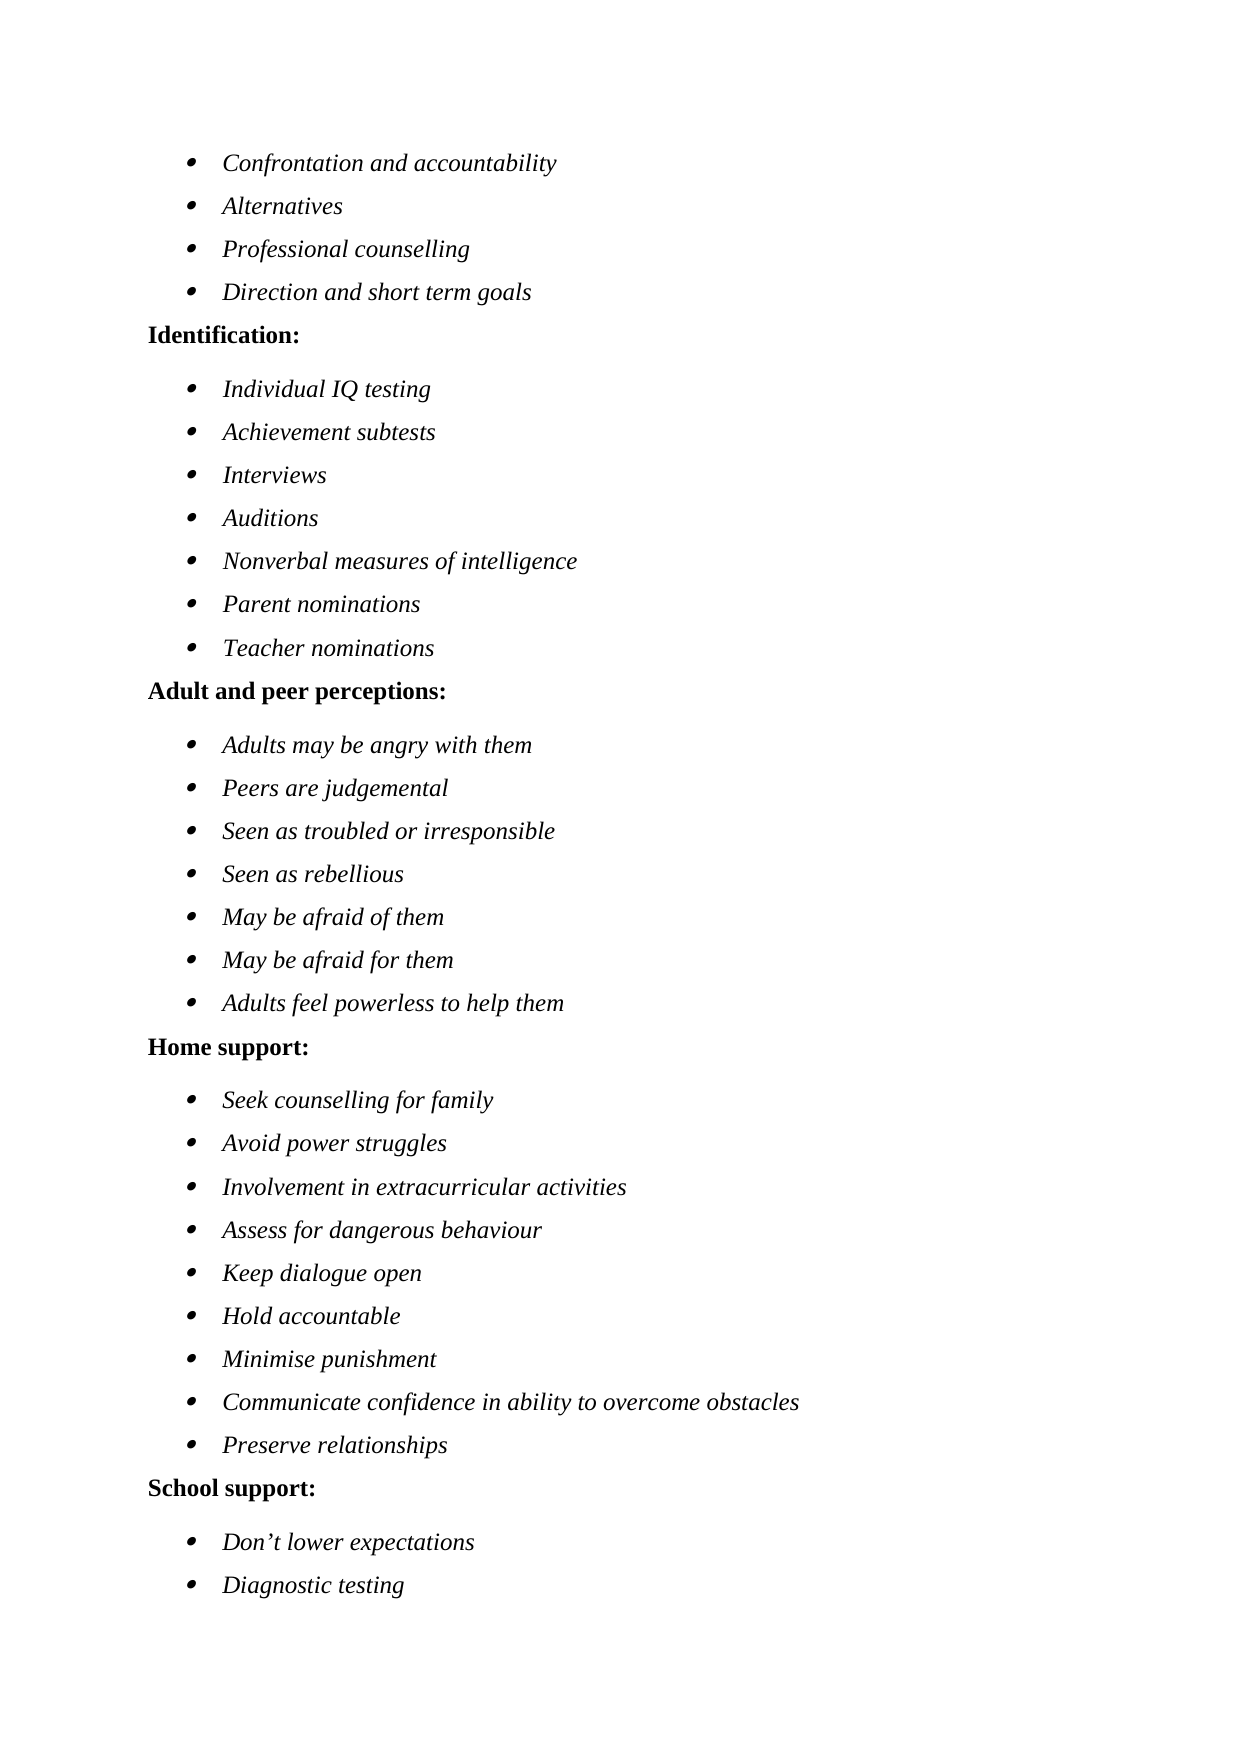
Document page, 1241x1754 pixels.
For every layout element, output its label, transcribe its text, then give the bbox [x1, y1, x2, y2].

list May be afraid of them [185, 902, 1093, 931]
list Alternatives [185, 191, 1093, 219]
list Direction and short term goals [185, 277, 1093, 306]
text Identification: [148, 320, 1093, 349]
list Keep dialogue open [185, 1258, 1093, 1287]
list Seek counselling for family [185, 1085, 1093, 1114]
list Achievement subtests [185, 417, 1093, 446]
list Parent nominations [185, 589, 1093, 618]
list Individual IQ testing [185, 374, 1093, 403]
list Minimise punishment [185, 1344, 1093, 1373]
list Teacher nominations [185, 633, 1093, 661]
list Confrontation and accountability [185, 148, 1093, 176]
list Professional counselling [185, 234, 1093, 263]
list May be afraid for them [185, 945, 1093, 974]
list Seen as rebellious [185, 859, 1093, 888]
list Diagnostic testing [185, 1571, 1093, 1599]
list Seen as troubled or irresponsible [185, 816, 1093, 845]
text Home support: [148, 1032, 1093, 1060]
text School support: [148, 1473, 1093, 1502]
list Preserve relationships [185, 1430, 1093, 1459]
list Don’t lower expectations [185, 1527, 1093, 1556]
list Adults may be angry with them [185, 730, 1093, 758]
list Nonverbal measures of intelligence [185, 546, 1093, 575]
list Adults feel powerless to help them [185, 988, 1093, 1017]
list Assess for dangerous behaviour [185, 1215, 1093, 1243]
list Auditions [185, 503, 1093, 532]
list Avoid power struggles [185, 1128, 1093, 1157]
list Interviews [185, 460, 1093, 489]
list Hold accountable [185, 1301, 1093, 1330]
list Peers are judgemental [185, 773, 1093, 802]
list Involvement in extracurricular activities [185, 1172, 1093, 1200]
text Adult and peer perceptions: [148, 676, 1093, 704]
list Communicate confidence in ability to overcome obstacles [185, 1387, 1093, 1416]
